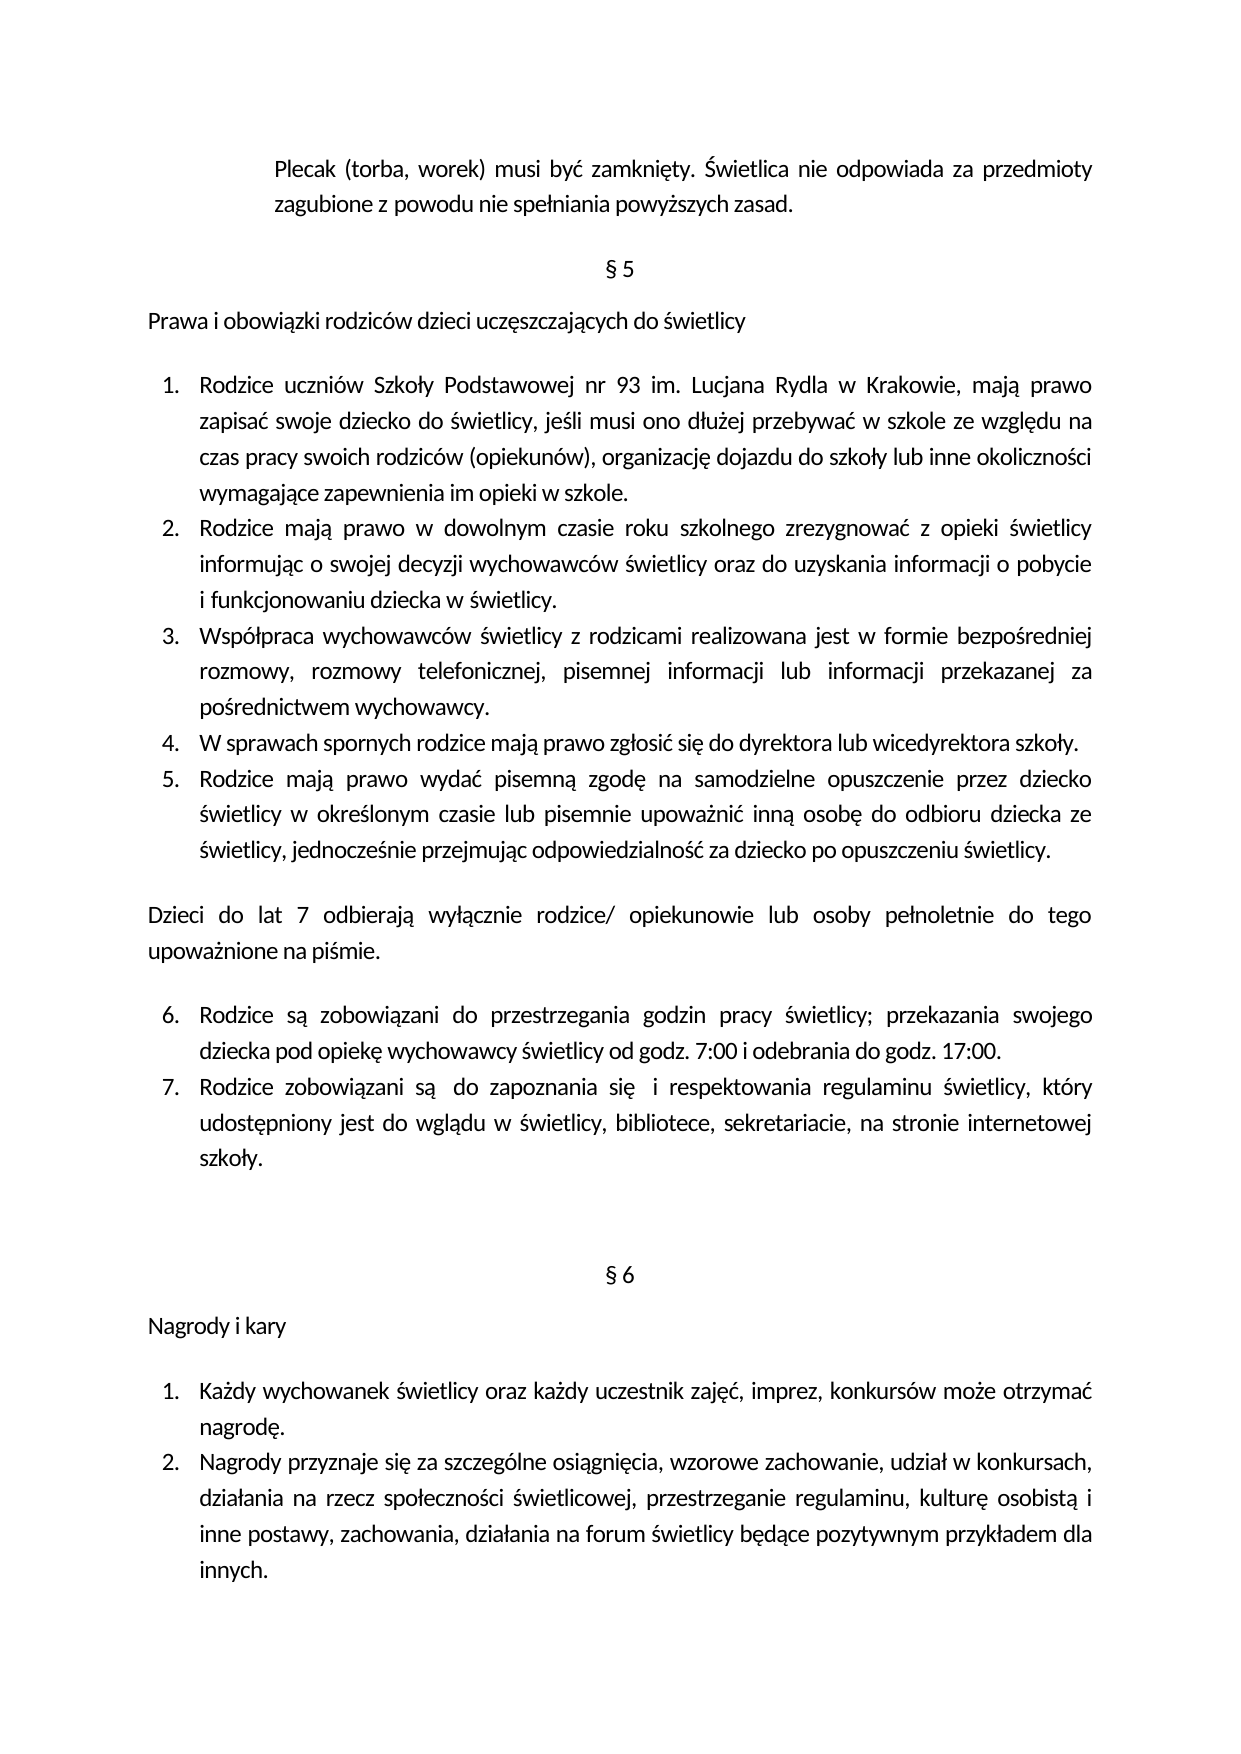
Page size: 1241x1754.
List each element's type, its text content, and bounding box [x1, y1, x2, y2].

list Nagrody przyznaje się za szczególne osiągnięcia, wzorowe zachowanie, udział w konkursach, działania na rzecz społeczności świetlicowej, przestrzeganie regulaminu, kulturę osobistą i inne postawy, zachowania, działania na forum świetlicy będące pozytywnym przykładem dla innych. [162, 1441, 1093, 1584]
list Rodzice uczniów Szkoły Podstawowej nr 93 im. Lucjana Rydla w Krakowie, mają prawo zapisać swoje dziecko do świetlicy, jeśli musi ono dłużej przebywać w szkole ze względu na czas pracy swoich rodziców (opiekunów), organizację dojazdu do szkoły lub inne okoliczności wymagające zapewnienia im opieki w szkole. [162, 364, 1093, 507]
text Prawa i obowiązki rodziców dzieci uczęszczających do świetlicy [148, 299, 1093, 335]
text Dzieci do lat 7 odbierają wyłącznie rodzice/ opiekunowie lub osoby pełnoletnie do tego upoważnione na piśmie. [148, 894, 1093, 965]
text § 5 [148, 248, 1093, 284]
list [237, 148, 1093, 219]
list Każdy wychowanek świetlicy oraz każdy uczestnik zajęć, imprez, konkursów może otrzymać nagrodę. [162, 1370, 1093, 1441]
list W sprawach spornych rodzice mają prawo zgłosić się do dyrektora lub wicedyrektora szkoły. [162, 722, 1093, 757]
list Rodzice mają prawo wydać pisemną zgodę na samodzielne opuszczenie przez dziecko świetlicy w określonym czasie lub pisemnie upoważnić inną osobę do odbioru dziecka ze świetlicy, jednocześnie przejmując odpowiedzialność za dziecko po opuszczeniu świetlicy. [162, 757, 1093, 865]
list Rodzice są zobowiązani do przestrzegania godzin pracy świetlicy; przekazania swojego dziecka pod opiekę wychowawcy świetlicy od godz. 7:00 i odebrania do godz. 17:00. [162, 994, 1093, 1066]
text § 6 [148, 1254, 1093, 1289]
list Rodzice mają prawo w dowolnym czasie roku szkolnego zrezygnować z opieki świetlicy informując o swojej decyzji wychowawców świetlicy oraz do uzyskania informacji o pobycie i funkcjonowaniu dziecka w świetlicy. [162, 507, 1093, 614]
list Współpraca wychowawców świetlicy z rodzicami realizowana jest w formie bezpośredniej rozmowy, rozmowy telefonicznej, pisemnej informacji lub informacji przekazanej za pośrednictwem wychowawcy. [162, 614, 1093, 722]
text Nagrody i kary [148, 1305, 1093, 1341]
list Rodzice zobowiązani są do zapoznania się i respektowania regulaminu świetlicy, który udostępniony jest do wglądu w świetlicy, bibliotece, sekretariacie, na stronie internetowej szkoły. [162, 1066, 1093, 1173]
